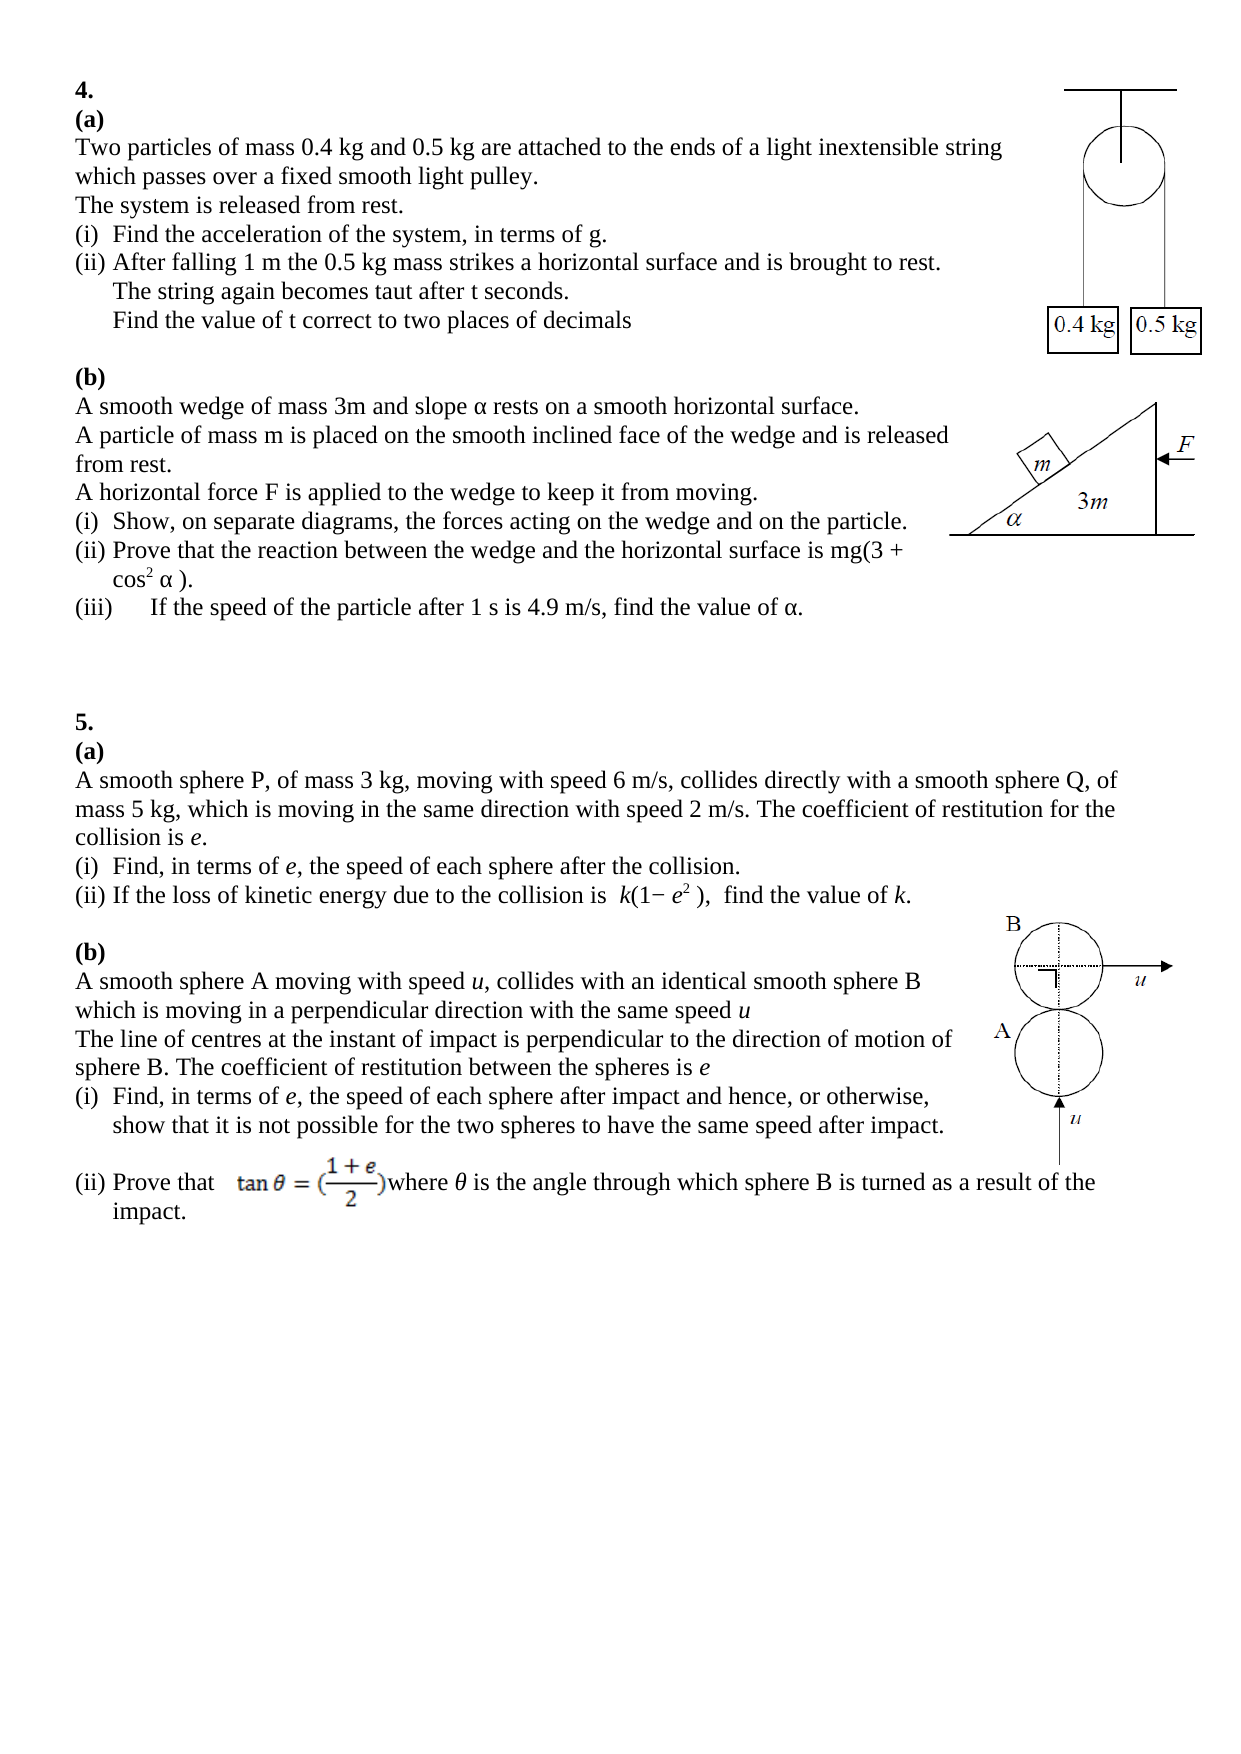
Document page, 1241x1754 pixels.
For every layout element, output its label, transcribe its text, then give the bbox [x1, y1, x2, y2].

text (a) [75, 104, 1043, 132]
text The system is released from rest. [75, 190, 1043, 219]
text (a) [75, 736, 1165, 765]
list If the speed of the particle after 1 s is 4.9 m/s, find the value of α. [75, 592, 1165, 621]
text A smooth sphere P, of mass 3 kg, moving with speed 6 m/s, collides directly with a smooth sphere Q, of mass 5 kg, which is moving in the same direction with speed 2 m/s. The coefficient of restitution for the collision is e. [75, 765, 1165, 851]
list Show, on separate diagrams, the forces acting on the wedge and on the particle. [75, 506, 949, 535]
text A horizontal force F is applied to the wedge to keep it from moving. [75, 477, 949, 506]
picture [237, 1156, 387, 1213]
text 4. [75, 75, 1165, 104]
list After falling 1 m the 0.5 kg mass strikes a horizontal surface and is brought to rest. [75, 247, 1043, 276]
list Find, in terms of e, the speed of each sphere after impact and hence, or otherwise, show that it is not possible for the two spheres to have the same speed after impact. [75, 1081, 981, 1139]
list Find the acceleration of the system, in terms of g. [75, 219, 1043, 247]
text A smooth wedge of mass 3m and slope α rests on a smooth horizontal surface. [75, 391, 949, 420]
text A particle of mass m is placed on the smooth inclined face of the wedge and is released from rest. [75, 420, 949, 477]
list Prove that the reaction between the wedge and the horizontal surface is mg(3 + cos2 α ). [75, 535, 1165, 592]
text (b) [75, 362, 1165, 391]
text The line of centres at the instant of impact is perpendicular to the direction of motion of sphere B. The coefficient of restitution between the spheres is e [75, 1024, 981, 1081]
list If the loss of kinetic energy due to the collision is k(1− e2 ), find the value of k. [75, 880, 1165, 909]
list Prove that where θ is the angle through which sphere B is turned as a result of the impact. [75, 1167, 1165, 1225]
text The string again becomes taut after t seconds. [112, 276, 1043, 305]
text A smooth sphere A moving with speed u, collides with an identical smooth sphere B which is moving in a perpendicular direction with the same speed u [75, 966, 981, 1024]
text (b) [75, 937, 981, 966]
text Two particles of mass 0.4 kg and 0.5 kg are attached to the ends of a light inextensible string which passes over a fixed smooth light pulley. [75, 132, 1043, 190]
list Find, in terms of e, the speed of each sphere after the collision. [75, 851, 1165, 880]
text Find the value of t correct to two places of decimals [112, 305, 1043, 334]
text 5. [75, 707, 1165, 736]
